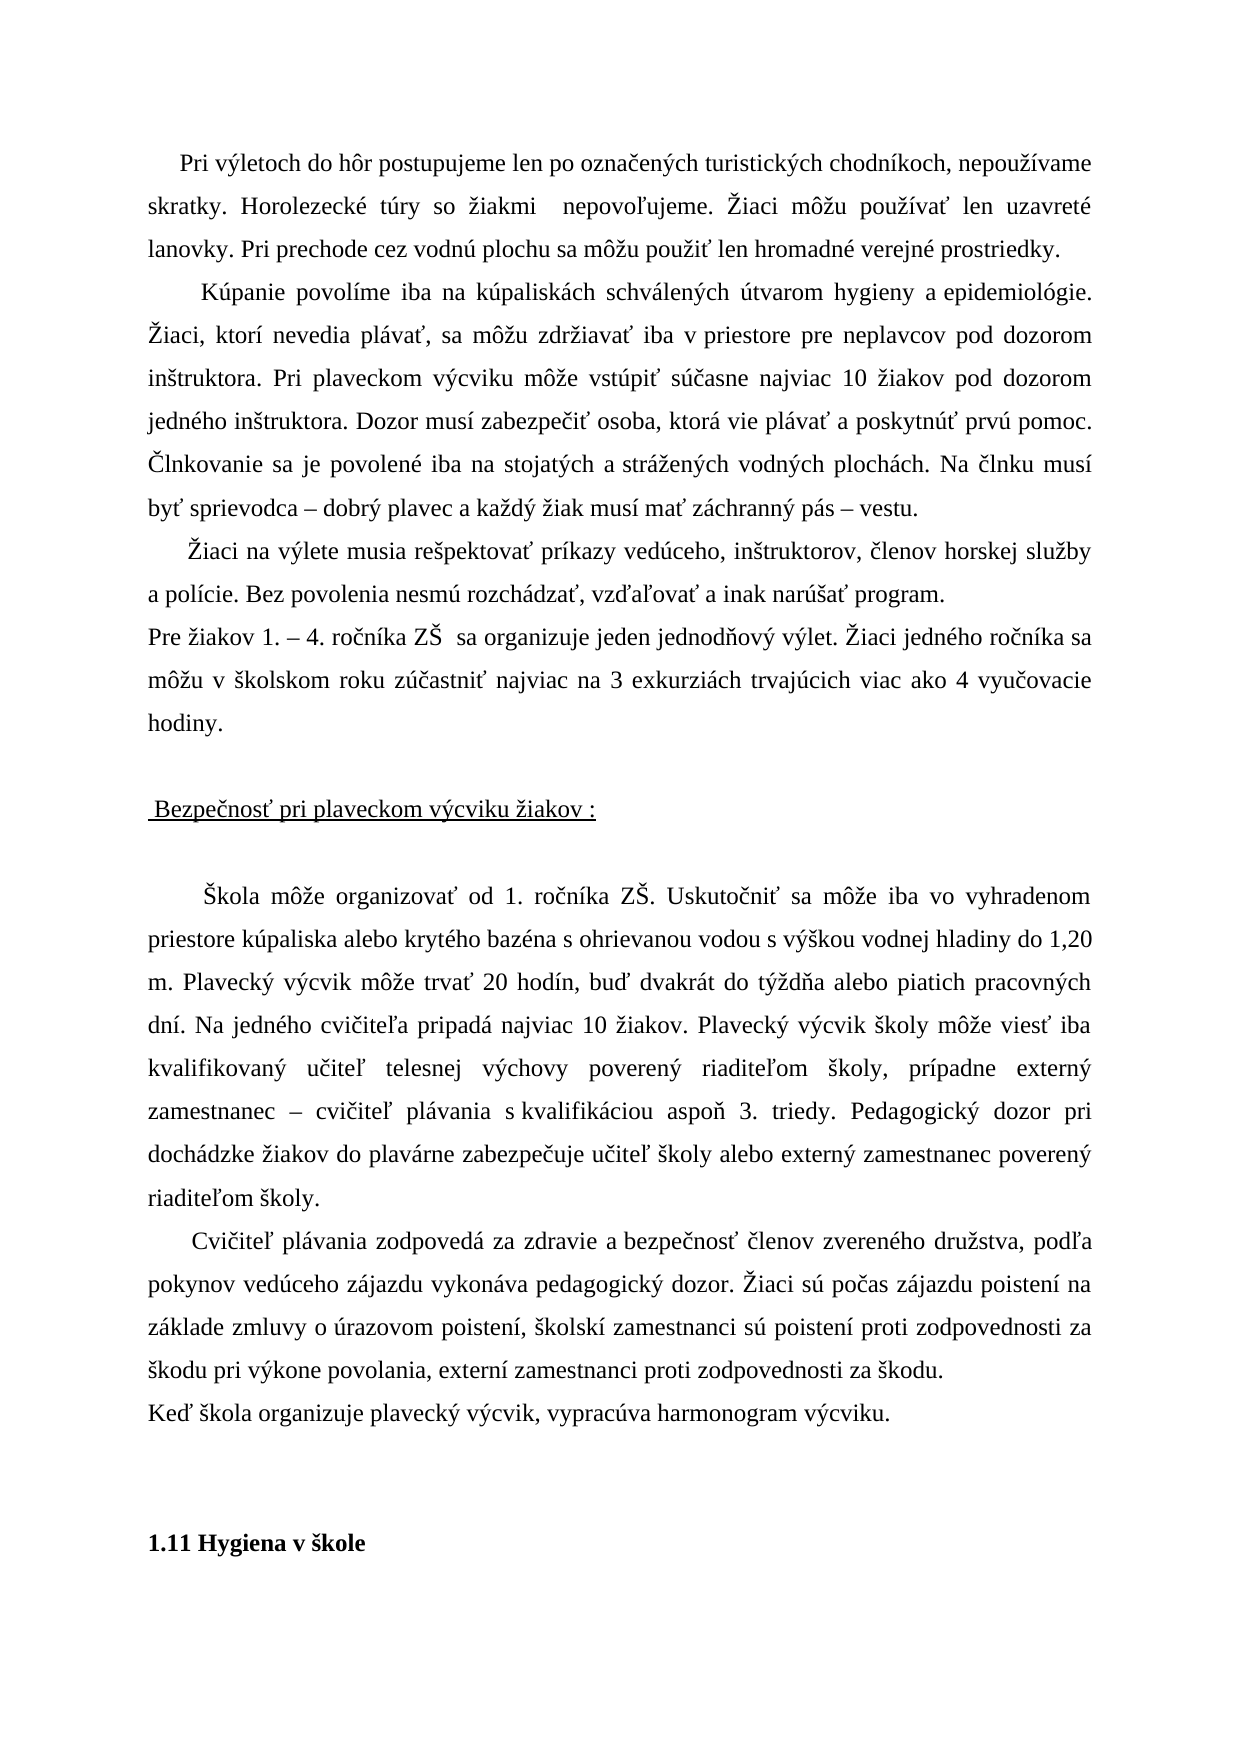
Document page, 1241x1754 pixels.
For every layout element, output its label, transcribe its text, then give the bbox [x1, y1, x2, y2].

text Keď škola organizuje plavecký výcvik, vypracúva harmonogram výcviku. [148, 1398, 1093, 1427]
text 1.11 Hygiena v škole [148, 1528, 1093, 1556]
text Pre žiakov 1. – 4. ročníka ZŠ sa organizuje jeden jednodňový výlet. Žiaci jedného ročníka sa môžu v školskom roku zúčastniť najviac na 3 exkurziách trvajúcich viac ako 4 vyučovacie hodiny. [148, 622, 1093, 737]
text Pri výletoch do hôr postupujeme len po označených turistických chodníkoch, nepoužívame skratky. Horolezecké túry so žiakmi nepovoľujeme. Žiaci môžu používať len uzavreté lanovky. Pri prechode cez vodnú plochu sa môžu použiť len hromadné verejné prostriedky. [148, 148, 1093, 263]
text Žiaci na výlete musia rešpektovať príkazy vedúceho, inštruktorov, členov horskej služby a polície. Bez povolenia nesmú rozchádzať, vzďaľovať a inak narúšať program. [148, 536, 1093, 608]
text Cvičiteľ plávania zodpovedá za zdravie a bezpečnosť členov zvereného družstva, podľa pokynov vedúceho zájazdu vykonáva pedagogický dozor. Žiaci sú počas zájazdu poistení na základe zmluvy o úrazovom poistení, školskí zamestnanci sú poistení proti zodpovednosti za škodu pri výkone povolania, externí zamestnanci proti zodpovednosti za škodu. [148, 1226, 1093, 1384]
text Škola môže organizovať od 1. ročníka ZŠ. Uskutočniť sa môže iba vo vyhradenom priestore kúpaliska alebo krytého bazéna s ohrievanou vodou s výškou vodnej hladiny do 1,20 m. Plavecký výcvik môže trvať 20 hodín, buď dvakrát do týždňa alebo piatich pracovných dní. Na jedného cvičiteľa pripadá najviac 10 žiakov. Plavecký výcvik školy môže viesť iba kvalifikovaný učiteľ telesnej výchovy poverený riaditeľom školy, prípadne externý zamestnanec – cvičiteľ plávania s kvalifikáciou aspoň 3. triedy. Pedagogický dozor pri dochádzke žiakov do plavárne zabezpečuje učiteľ školy alebo externý zamestnanec poverený riaditeľom školy. [148, 881, 1093, 1211]
text Bezpečnosť pri plaveckom výcviku žiakov : [148, 794, 1093, 823]
text Kúpanie povolíme iba na kúpaliskách schválených útvarom hygieny a epidemiológie. Žiaci, ktorí nevedia plávať, sa môžu zdržiavať iba v priestore pre neplavcov pod dozorom inštruktora. Pri plaveckom výcviku môže vstúpiť súčasne najviac 10 žiakov pod dozorom jedného inštruktora. Dozor musí zabezpečiť osoba, ktorá vie plávať a poskytnúť prvú pomoc. Člnkovanie sa je povolené iba na stojatých a strážených vodných plochách. Na člnku musí byť sprievodca – dobrý plavec a každý žiak musí mať záchranný pás – vestu. [148, 277, 1093, 521]
